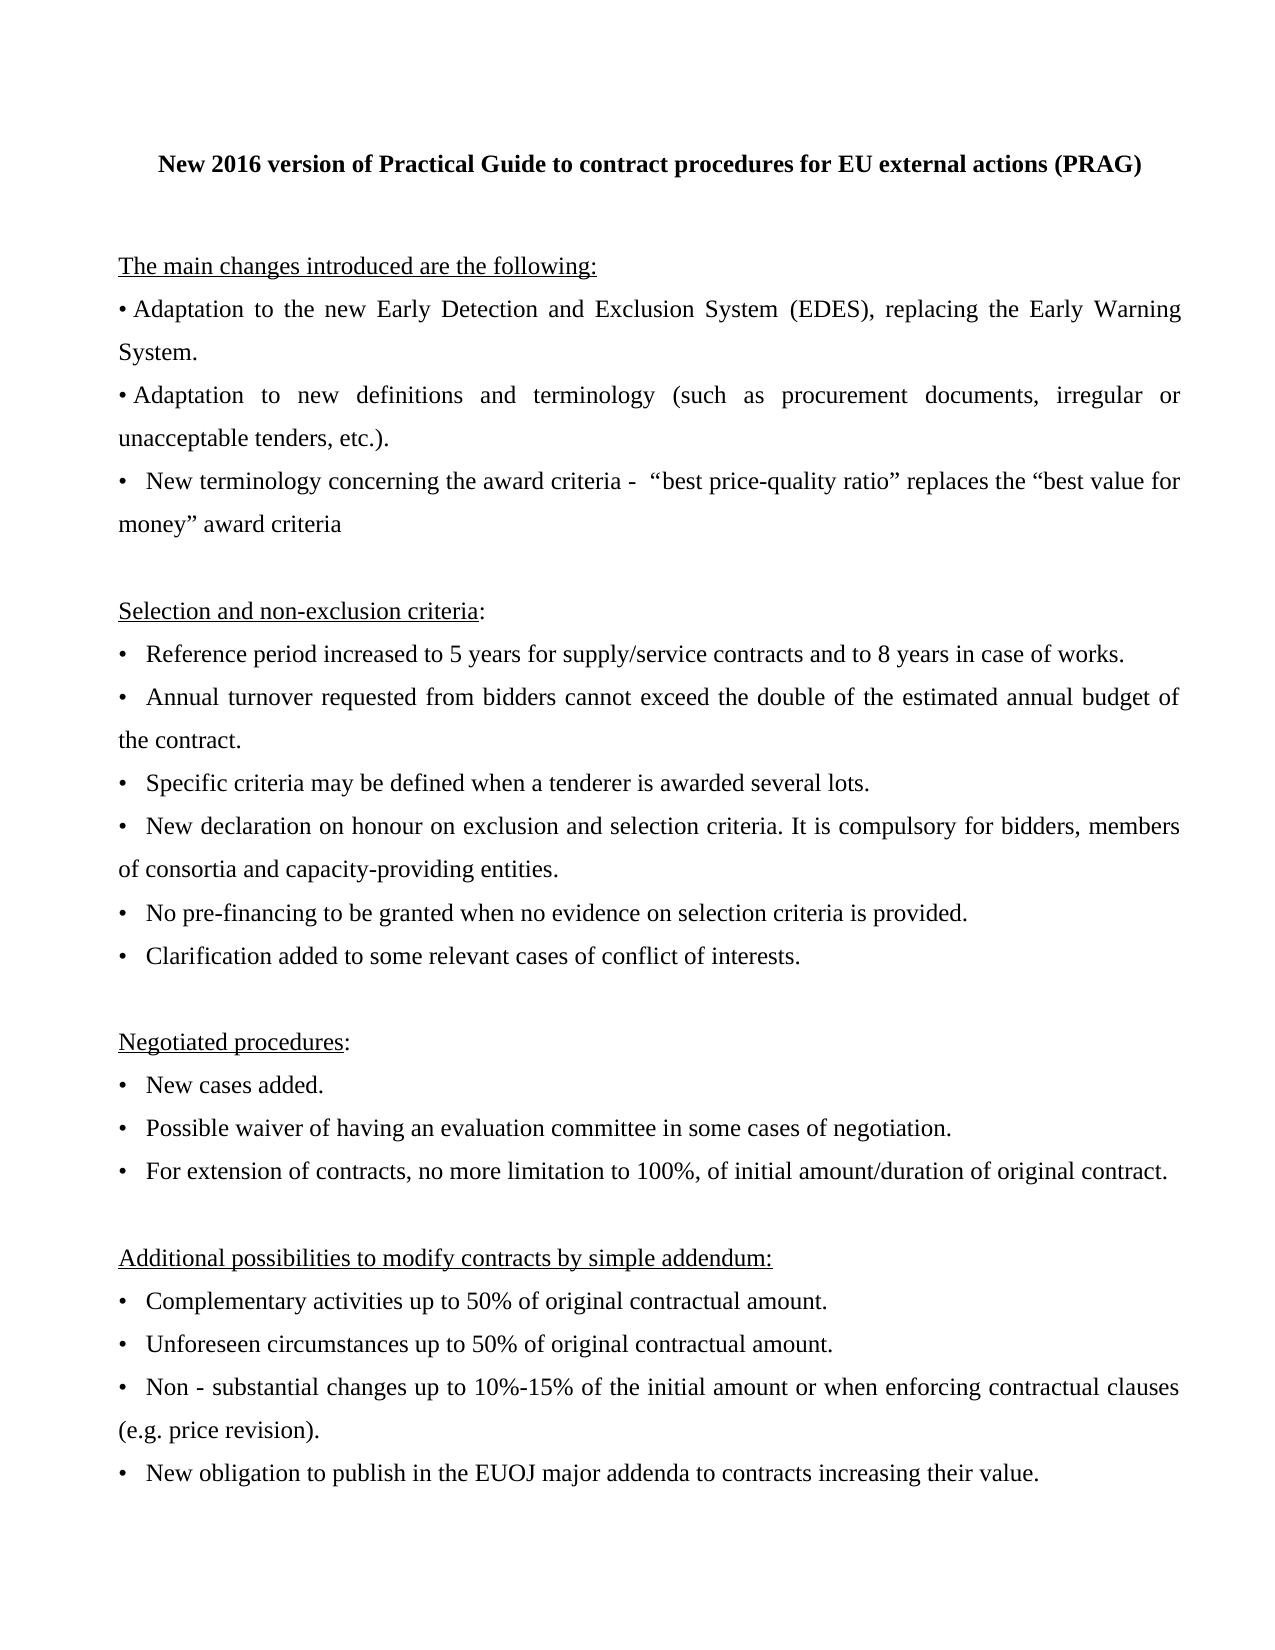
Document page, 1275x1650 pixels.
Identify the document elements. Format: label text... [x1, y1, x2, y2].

list Annual turnover requested from bidders cannot exceed the double of the estimated annual budget of the contract. [118, 682, 1181, 754]
list Adaptation to new definitions and terminology (such as procurement documents, irregular or unacceptable tenders, etc.). [118, 380, 1181, 452]
list Specific criteria may be defined when a tenderer is awarded several lots. [118, 768, 1181, 797]
list Adaptation to the new Early Detection and Exclusion System (EDES), replacing the Early Warning System. [118, 294, 1181, 366]
list Non - substantial changes up to 10%-15% of the initial amount or when enforcing contractual clauses (e.g. price revision). [118, 1372, 1181, 1444]
list No pre-financing to be granted when no evidence on selection criteria is provided. [118, 898, 1181, 926]
list Clarification added to some relevant cases of conflict of interests. [118, 941, 1181, 969]
text Additional possibilities to modify contracts by simple addendum: [118, 1243, 1181, 1271]
list For extension of contracts, no more limitation to 100%, of initial amount/duration of original contract. [118, 1156, 1181, 1185]
list Unforeseen circumstances up to 50% of original contractual amount. [118, 1329, 1181, 1358]
list New cases added. [118, 1070, 1181, 1099]
list New obligation to publish in the EUOJ major addenda to contracts increasing their value. [118, 1458, 1181, 1487]
text Selection and non-exclusion criteria: [118, 596, 1181, 624]
list New terminology concerning the award criteria - “best price-quality ratio” replaces the “best value for money” award criteria [118, 466, 1181, 538]
list New declaration on honour on exclusion and selection criteria. It is compulsory for bidders, members of consortia and capacity-providing entities. [118, 811, 1181, 883]
list Complementary activities up to 50% of original contractual amount. [118, 1286, 1181, 1314]
text New 2016 version of Practical Guide to contract procedures for EU external actions (PRAG) [118, 150, 1181, 178]
text Negotiated procedures: [118, 1027, 1181, 1056]
text The main changes introduced are the following: [118, 251, 1181, 279]
list Reference period increased to 5 years for supply/service contracts and to 8 years in case of works. [118, 639, 1181, 668]
list Possible waiver of having an evaluation committee in some cases of negotiation. [118, 1113, 1181, 1142]
